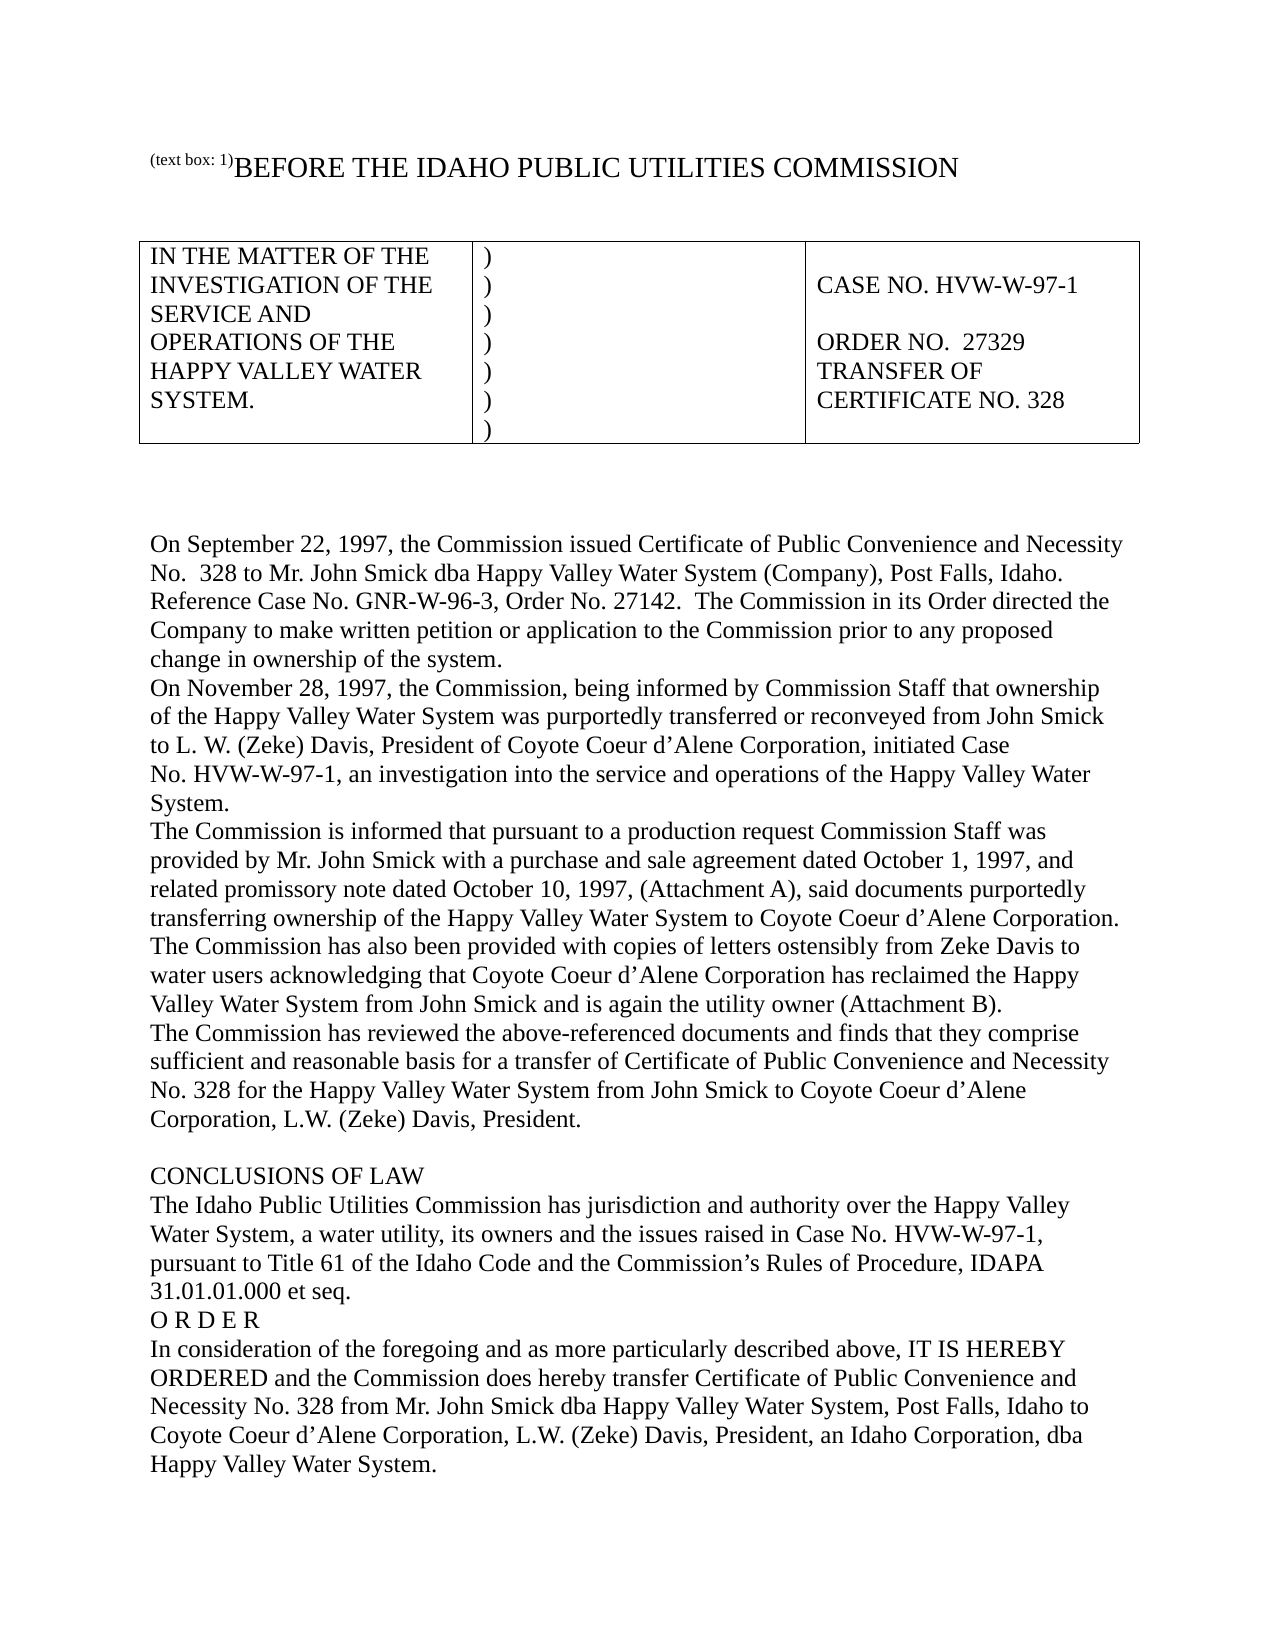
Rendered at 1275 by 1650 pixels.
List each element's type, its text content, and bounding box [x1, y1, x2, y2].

table_header ) ) ) ) ) ) ) [473, 242, 805, 442]
text The Commission is informed that pursuant to a production request Commission Staff was provided by Mr. John Smick with a purchase and sale agreement dated October 1, 1997, and related promissory note dated October 10, 1997, (Attachment A), said documents purportedly transferring ownership of the Happy Valley Water System to Coyote Coeur d’Alene Corporation. [150, 816, 1125, 931]
table_header CASE NO. HVW-W-97-1 ORDER NO. 27329 TRANSFER OF CERTIFICATE NO. 328 [806, 242, 1139, 442]
text On September 22, 1997, the Commission issued Certificate of Public Convenience and Necessity No. 328 to Mr. John Smick dba Happy Valley Water System (Company), Post Falls, Idaho. Reference Case No. GNR-W-96-3, Order No. 27142. The Commission in its Order directed the Company to make written petition or application to the Commission prior to any proposed change in ownership of the system. [150, 529, 1125, 673]
text In consideration of the foregoing and as more particularly described above, IT IS HEREBY ORDERED and the Commission does hereby transfer Certificate of Public Convenience and Necessity No. 328 from Mr. John Smick dba Happy Valley Water System, Post Falls, Idaho to Coyote Coeur d’Alene Corporation, L.W. (Zeke) Davis, President, an Idaho Corporation, dba Happy Valley Water System. [150, 1334, 1125, 1478]
text The Commission has also been provided with copies of letters ostensibly from Zeke Davis to water users acknowledging that Coyote Coeur d’Alene Corporation has reclaimed the Happy Valley Water System from John Smick and is again the utility owner (Attachment B). [150, 931, 1125, 1018]
table_header IN THE MATTER OF THE INVESTIGATION OF THE SERVICE AND OPERATIONS OF THE HAPPY VALLEY WATER SYSTEM. [140, 242, 472, 442]
text CONCLUSIONS OF LAW [150, 1161, 1125, 1190]
text On November 28, 1997, the Commission, being informed by Commission Staff that ownership of the Happy Valley Water System was purportedly transferred or reconveyed from John Smick to L. W. (Zeke) Davis, President of Coyote Coeur d’Alene Corporation, initiated Case No. HVW-W-97-1, an investigation into the service and operations of the Happy Valley Water System. [150, 673, 1125, 816]
text The Commission has reviewed the above-referenced documents and finds that they comprise sufficient and reasonable basis for a transfer of Certificate of Public Convenience and Necessity No. 328 for the Happy Valley Water System from John Smick to Coyote Coeur d’Alene Corporation, L.W. (Zeke) Davis, President. [150, 1018, 1125, 1133]
text (text box: 1)BEFORE THE IDAHO PUBLIC UTILITIES COMMISSION [150, 150, 1125, 183]
text The Idaho Public Utilities Commission has jurisdiction and authority over the Happy Valley Water System, a water utility, its owners and the issues raised in Case No. HVW-W-97-1, pursuant to Title 61 of the Idaho Code and the Commission’s Rules of Procedure, IDAPA 31.01.01.000 et seq. [150, 1190, 1125, 1305]
text O R D E R [150, 1305, 1125, 1334]
